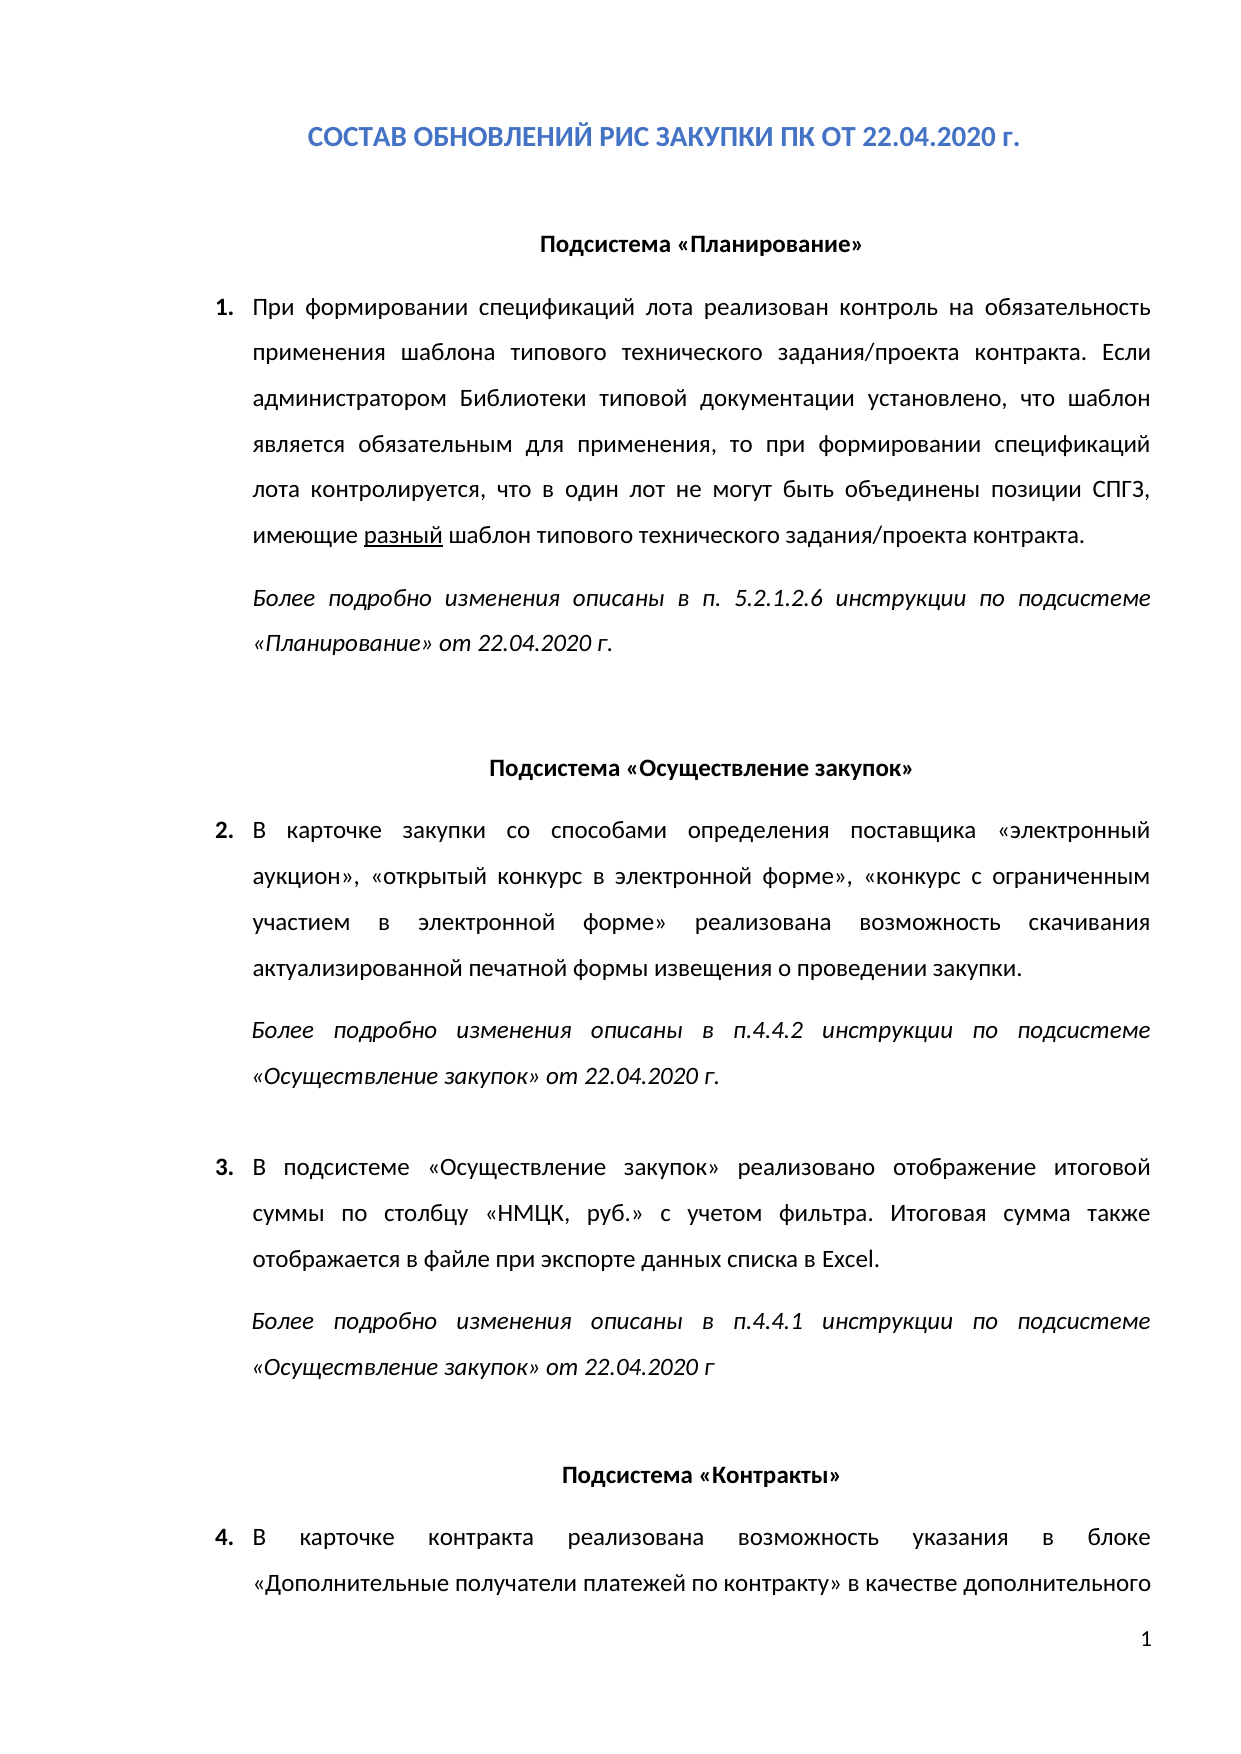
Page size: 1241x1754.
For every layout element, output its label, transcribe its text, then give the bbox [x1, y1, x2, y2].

list Более подробно изменения описаны в п. 5.2.1.2.6 инструкции по подсистеме «Планирование» от 22.04.2020 г. [252, 582, 1152, 658]
list При формировании спецификаций лота реализован контроль на обязательность применения шаблона типового технического задания/проекта контракта. Если администратором Библиотеки типовой документации установлено, что шаблон является обязательным для применения, то при формировании спецификаций лота контролируется, что в один лот не могут быть объединены позиции СПГЗ, имеющие разный шаблон типового технического задания/проекта контракта. [215, 291, 1152, 550]
list Подсистема «Контракты» [252, 1459, 1152, 1490]
list В карточке закупки со способами определения поставщика «электронный аукцион», «открытый конкурс в электронной форме», «конкурс с ограниченным участием в электронной форме» реализована возможность скачивания актуализированной печатной формы извещения о проведении закупки. [215, 815, 1152, 982]
list В подсистеме «Осуществление закупок» реализовано отображение итоговой суммы по столбцу «НМЦК, руб.» с учетом фильтра. Итоговая сумма также отображается в файле при экспорте данных списка в Excel. [215, 1151, 1152, 1273]
text Более подробно изменения описаны в п.4.4.1 инструкции по подсистеме «Осуществление закупок» от 22.04.2020 г [251, 1305, 1152, 1382]
list Подсистема «Планирование» [252, 228, 1152, 259]
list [215, 1522, 1152, 1598]
list Подсистема «Осуществление закупок» [252, 752, 1152, 783]
text СОСТАВ ОБНОВЛЕНИЙ РИС ЗАКУПКИ ПК ОТ 22.04.2020 г. [177, 118, 1152, 154]
text Более подробно изменения описаны в п.4.4.2 инструкции по подсистеме «Осуществление закупок» от 22.04.2020 г. [251, 1014, 1152, 1091]
